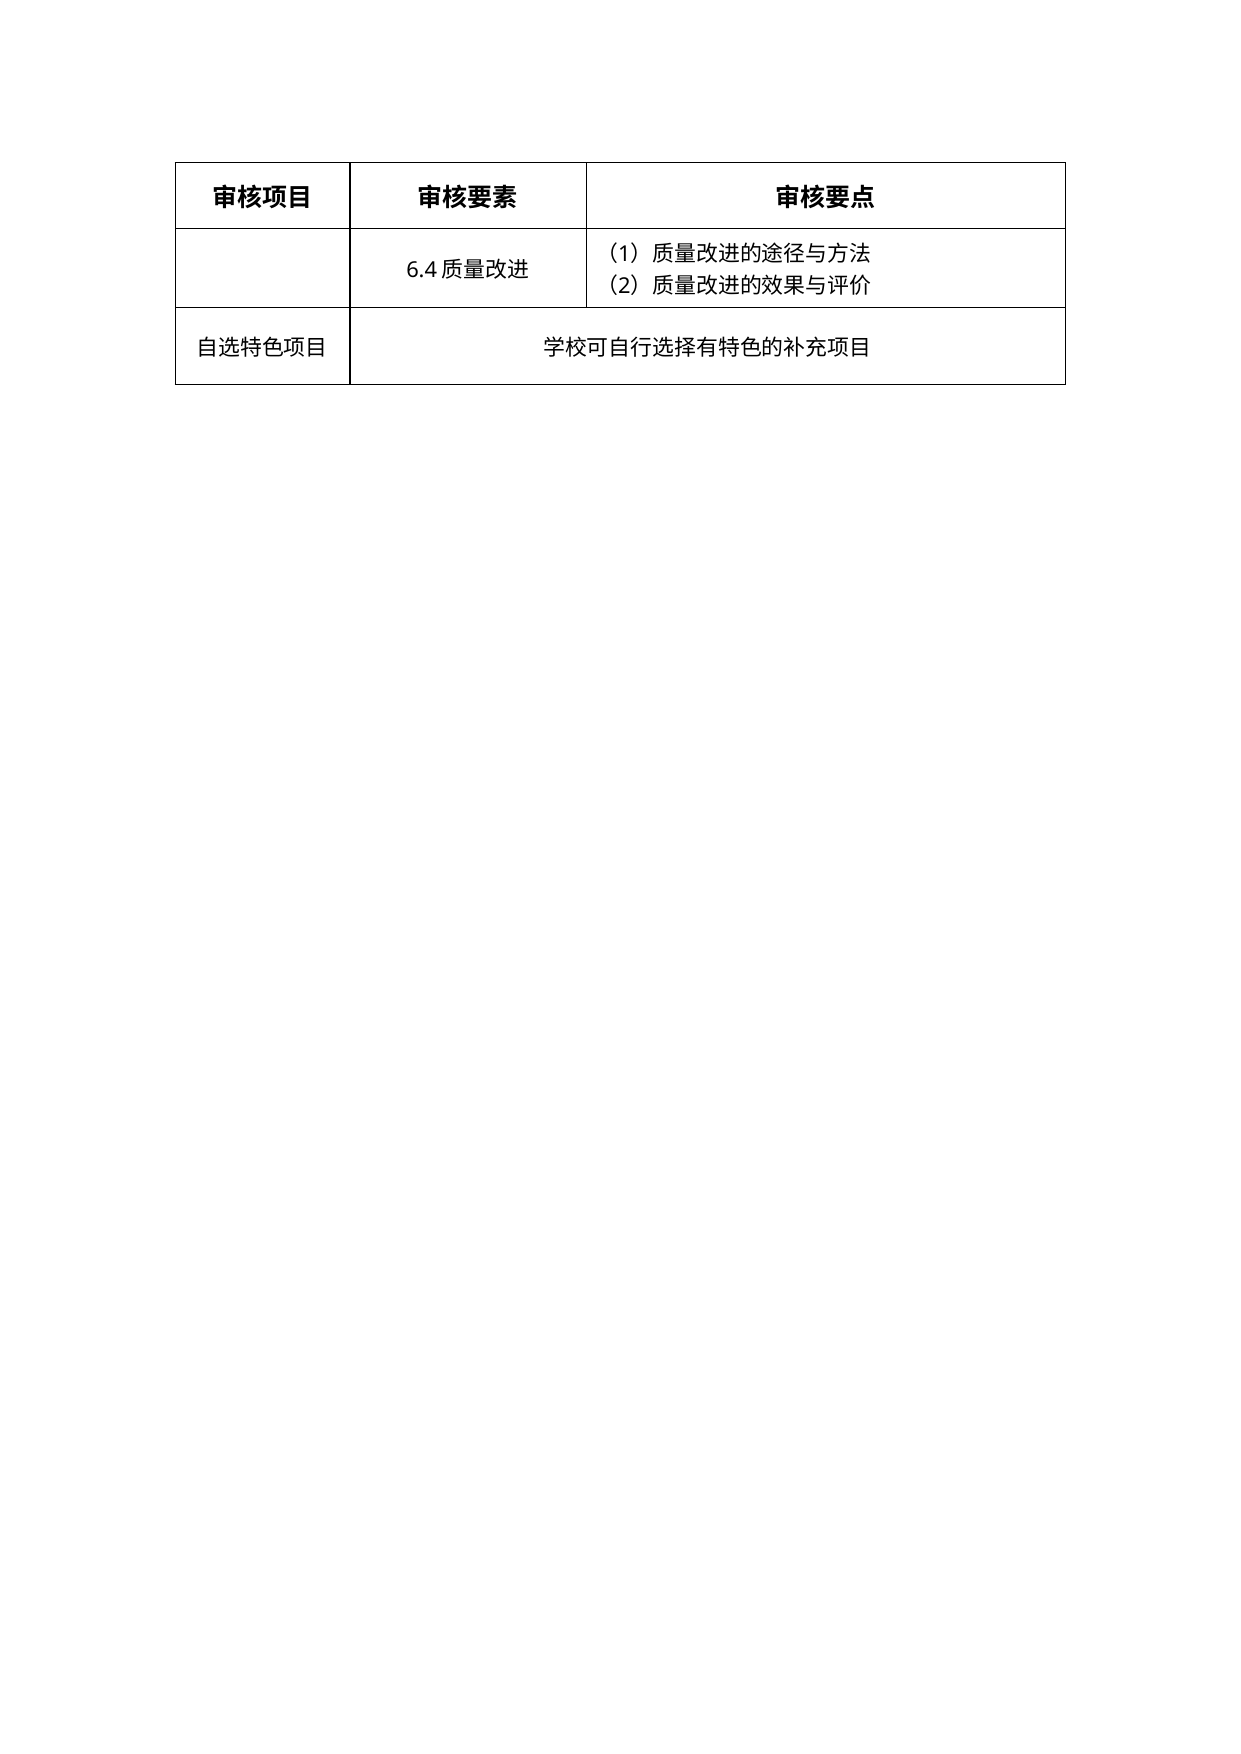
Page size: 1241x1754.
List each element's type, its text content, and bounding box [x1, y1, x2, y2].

table_cell （1）质量改进的途径与方法 （2）质量改进的效果与评价 [587, 229, 1065, 307]
table_header 审核项目 [176, 163, 349, 228]
table_cell 自选特色项目 [176, 308, 349, 384]
table_header 审核要素 [351, 163, 586, 228]
table_header 审核要点 [587, 163, 1065, 228]
table_cell 学校可自行选择有特色的补充项目 [351, 308, 1065, 384]
table_cell 6.4质量改进 [351, 229, 586, 307]
